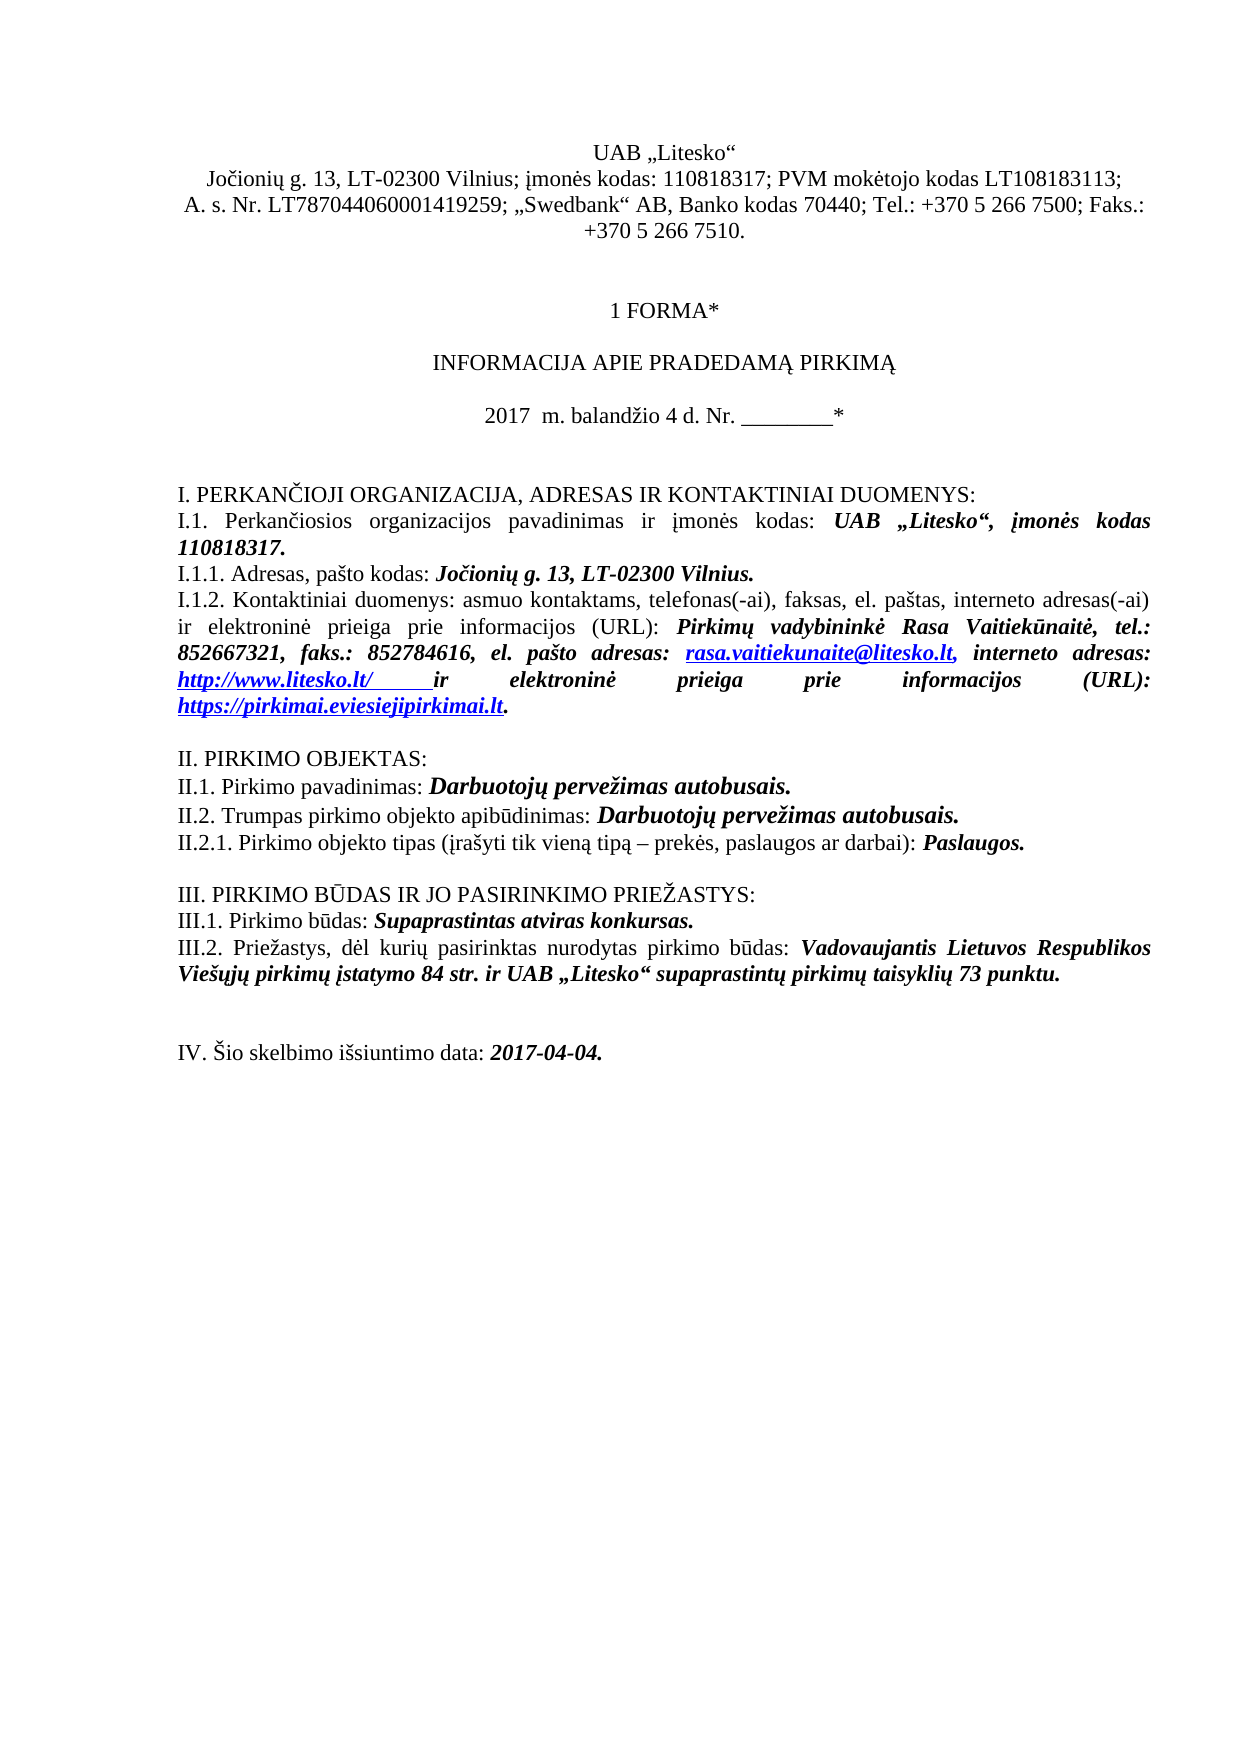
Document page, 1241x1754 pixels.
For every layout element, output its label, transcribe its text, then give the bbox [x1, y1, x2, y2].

text 2017 m. balandžio 4 d. Nr. ________* [177, 402, 1152, 428]
text III.2. Priežastys, dėl kurių pasirinktas nurodytas pirkimo būdas: Vadovaujantis Lietuvos Respublikos Viešųjų pirkimų įstatymo 84 str. ir UAB „Litesko“ supaprastintų pirkimų taisyklių 73 punktu. [177, 934, 1152, 987]
text INFORMACIJA APIE PRADEDAMĄ PIRKIMĄ [177, 349, 1152, 376]
text Jočionių g. 13, LT-02300 Vilnius; įmonės kodas: 110818317; PVM mokėtojo kodas LT108183113; [177, 165, 1152, 191]
text II.1. Pirkimo pavadinimas: [177, 771, 1152, 800]
text II.2.1. Pirkimo objekto tipas (įrašyti tik vieną tipą – prekės, paslaugos ar darbai): Paslaugos. [177, 828, 1152, 855]
text III. PIRKIMO BŪDAS IR JO PASIRINKIMO PRIEŽASTYS: [177, 881, 1152, 908]
text A. s. Nr. LT787044060001419259; „Swedbank“ AB, Banko kodas 70440; Tel.: +370 5 266 7500; Faks.: +370 5 266 7510. [177, 191, 1152, 244]
text I.1.2. Kontaktiniai duomenys: asmuo kontaktams, telefonas(-ai), faksas, el. paštas, interneto adresas(-ai) ir elektroninė prieiga prie informacijos (URL): Pirkimų vadybininkė Rasa Vaitiekūnaitė, tel.: 852667321, faks.: 852784616, el. pašto adresas: rasa.vaitiekunaite@litesko.lt, interneto adresas: http://www.litesko.lt/ ir elektroninė prieiga prie informacijos (URL): https://pirkimai.eviesiejipirkimai.lt. [177, 587, 1152, 718]
text UAB „Litesko“ [177, 138, 1152, 165]
text III.1. Pirkimo būdas: Supaprastintas atviras konkursas. [177, 908, 1152, 934]
text II. PIRKIMO OBJEKTAS: [177, 745, 1152, 771]
text I.1. Perkančiosios organizacijos pavadinimas ir įmonės kodas: UAB „Litesko“, įmonės kodas 110818317. [177, 507, 1152, 560]
text II.2. Trumpas pirkimo objekto apibūdinimas: [177, 800, 1152, 828]
text 1 FORMA* [177, 297, 1152, 323]
text I.1.1. Adresas, pašto kodas: Jočionių g. 13, LT-02300 Vilnius. [177, 560, 1152, 587]
text I. PERKANČIOJI ORGANIZACIJA, ADRESAS IR KONTAKTINIAI DUOMENYS: [177, 481, 1152, 507]
text IV. Šio skelbimo išsiuntimo data: 2017-04-04. [177, 1039, 1152, 1066]
